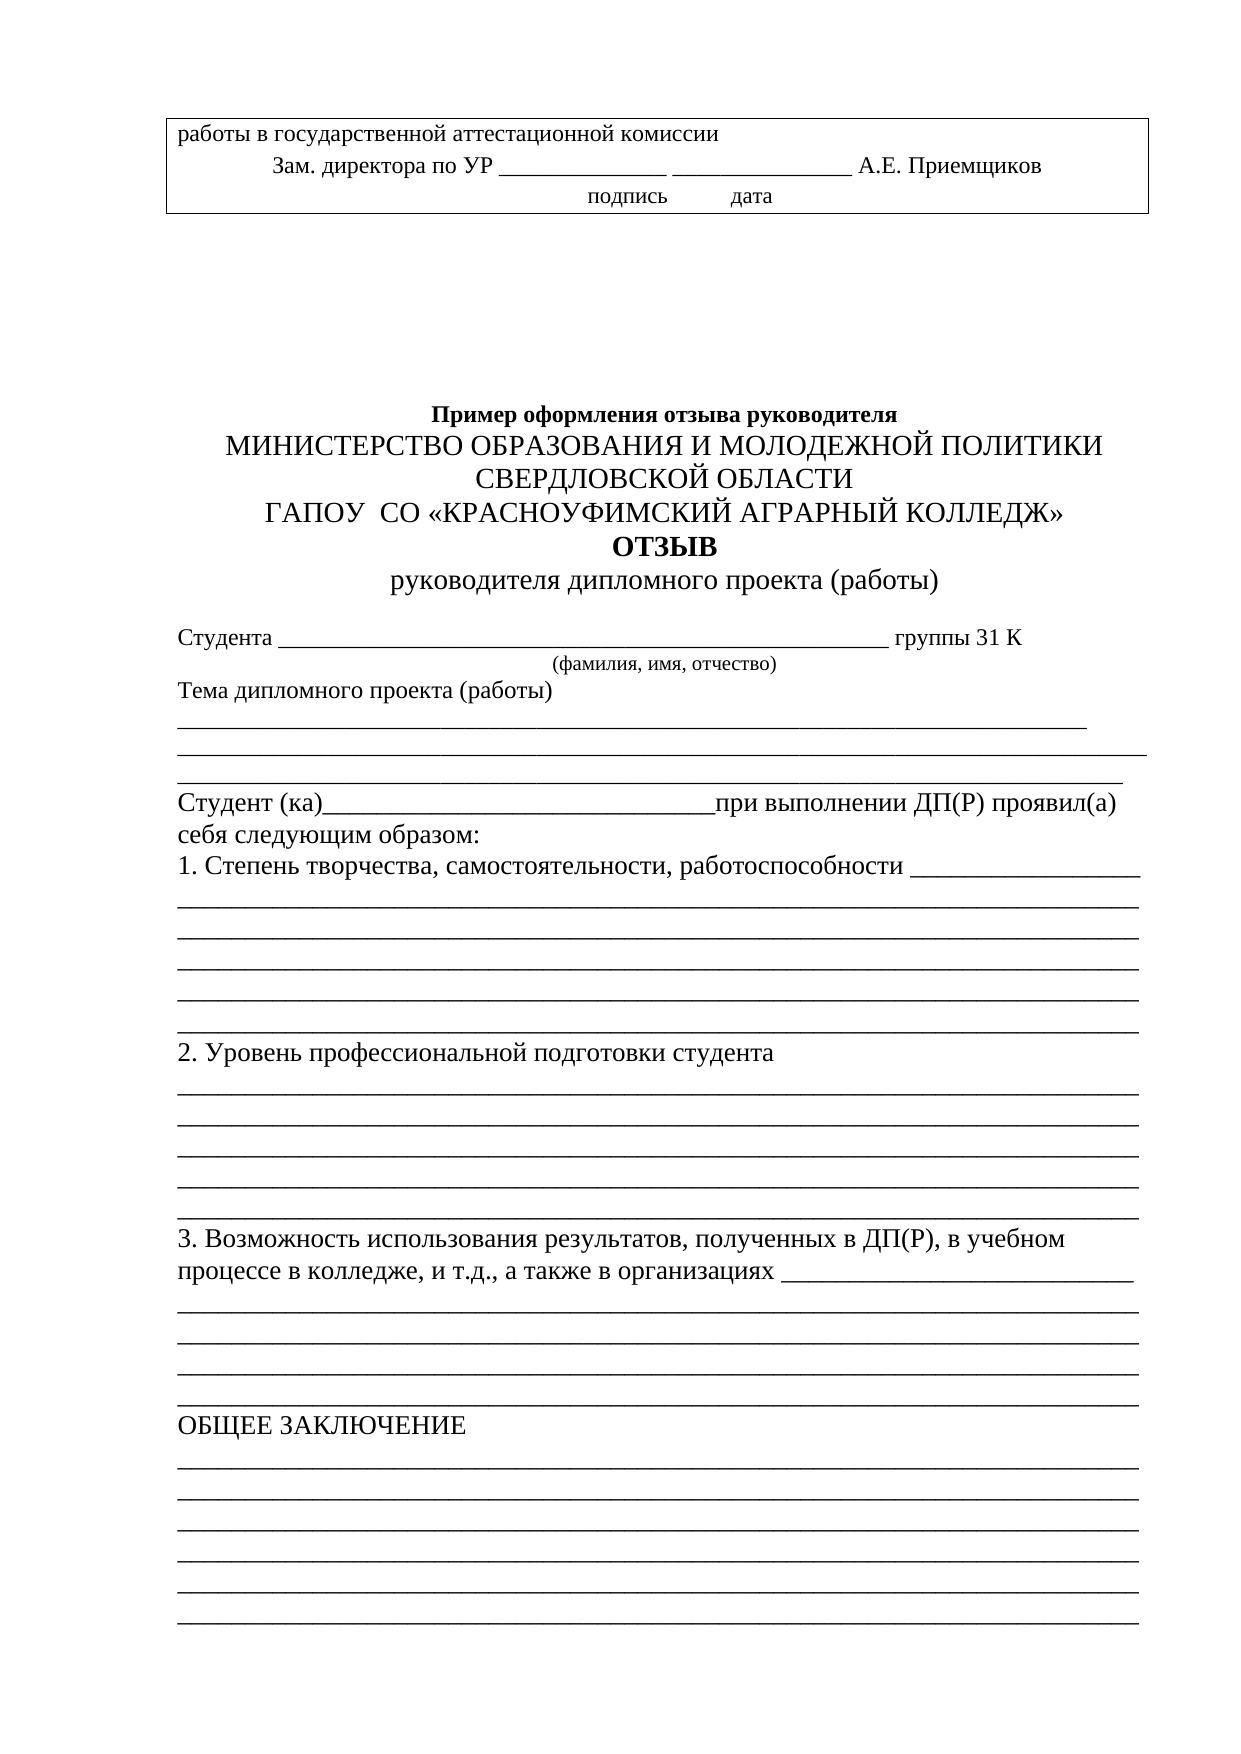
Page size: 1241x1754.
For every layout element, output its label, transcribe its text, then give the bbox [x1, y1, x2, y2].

text Пример оформления отзыва руководителя [177, 400, 1152, 428]
text СВЕРДЛОВСКОЙ ОБЛАСТИ [177, 462, 1152, 495]
text ОТЗЫВ [177, 529, 1152, 562]
text Студента ___________________________________________________ группы 31 К [177, 623, 1152, 651]
text _____________________________________________________________________________________________________________________________________________________________________________________________________________________ [177, 1316, 1152, 1409]
text МИНИСТЕРСТВО ОБРАЗОВАНИЯ И МОЛОДЕЖНОЙ ПОЛИТИКИ [177, 428, 1152, 462]
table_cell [167, 119, 1148, 213]
text __________________________________________________________________________________________________________________________________________________________________________________________________________________________________________________________________________________________________________________________________________________________________________________________________________________________________________ [177, 1441, 1152, 1627]
text Студент (ка)_____________________________при выполнении ДП(Р) проявил(а) себя следующим образом: [177, 787, 1152, 849]
text ГАПОУ СО «КРАСНОУФИМСКИЙ АГРАРНЫЙ КОЛЛЕДЖ» [177, 495, 1152, 529]
text ____________________________________________________________________________________________________________________________________________________________________________________________________________________________________________________________________________________________ [177, 1098, 1152, 1223]
text 3. Возможность использования результатов, полученных в ДП(Р), в учебном процессе в колледже, и т.д., а также в организациях __________________________ _______________________________________________________________________ [177, 1223, 1152, 1316]
text ___________________________________________________________________________________________________________________________________________________________________________________________________________________________________________________________________________________________________________________________________________________________________ [177, 880, 1152, 1036]
text (фамилия, имя, отчество) [177, 651, 1152, 675]
text 2. Уровень профессиональной подготовки студента _______________________________________________________________________ [177, 1036, 1152, 1098]
text руководителя дипломного проекта (работы) [177, 562, 1152, 596]
text Тема дипломного проекта (работы) ____________________________________________________________________________ ________________________________________________________________________________________________________________________________________________________________ [177, 675, 1152, 787]
text 1. Степень творчества, самостоятельности, работоспособности _________________ [177, 849, 1152, 880]
text ОБЩЕЕ ЗАКЛЮЧЕНИЕ [177, 1409, 1152, 1441]
